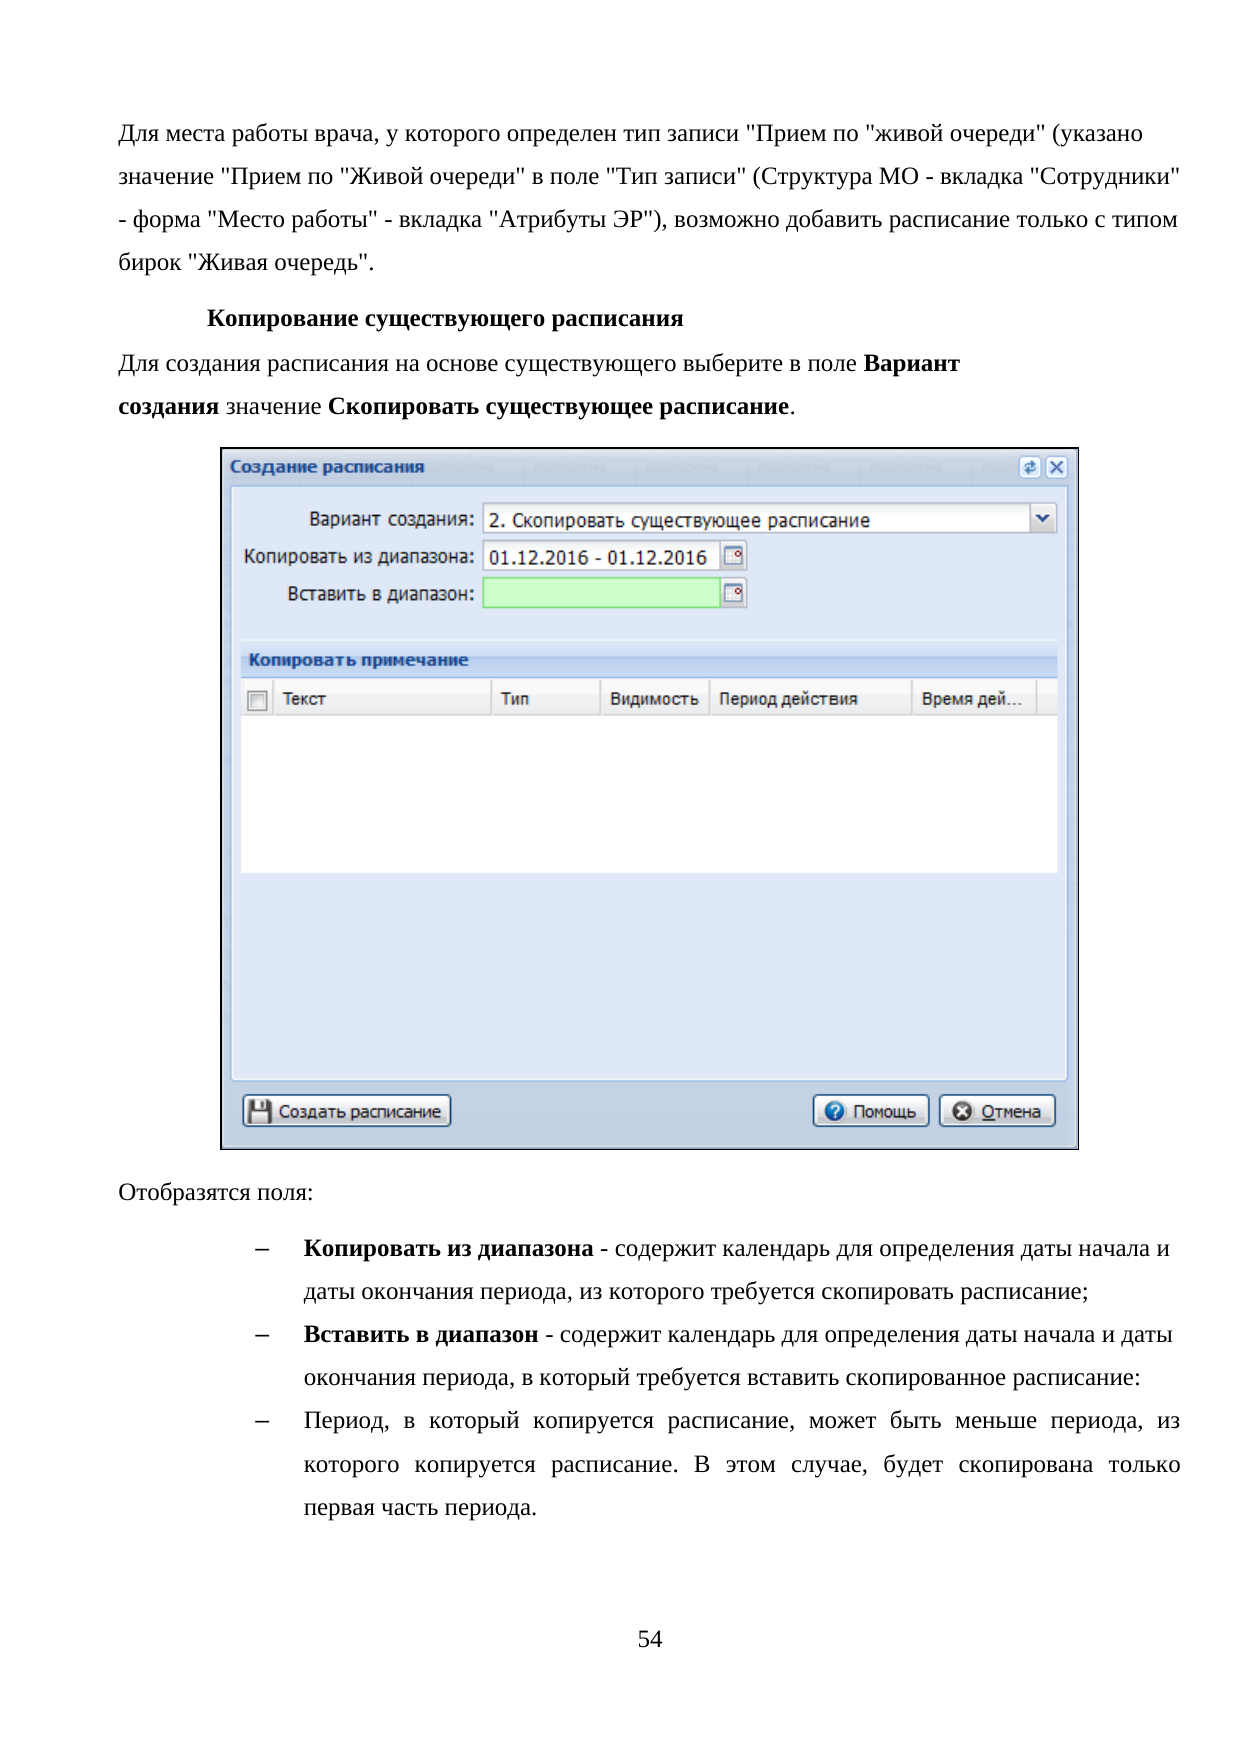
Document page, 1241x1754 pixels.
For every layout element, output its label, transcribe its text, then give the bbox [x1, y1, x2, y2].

list Период, в который копируется расписание, может быть меньше периода, из которого копируется расписание. В этом случае, будет скопирована только первая часть периода. [255, 1405, 1181, 1521]
list Копировать из диапазона - содержит календарь для определения даты начала и даты окончания периода, из которого требуется скопировать расписание; [255, 1233, 1181, 1305]
text Для места работы врача, у которого определен тип записи "Прием по "живой очереди" (указано значение "Прием по "Живой очереди" в поле "Тип записи" (Структура МО - вкладка "Сотрудники" - форма "Место работы" - вкладка "Атрибуты ЭР"), возможно добавить расписание только с типом бирок "Живая очередь". [118, 118, 1181, 276]
text Отобразятся поля: [118, 1177, 1181, 1206]
text Копирование существующего расписания [118, 303, 1181, 332]
text Для создания расписания на основе существующего выберите в поле Вариант создания значение Скопировать существующее расписание. [118, 348, 1181, 420]
list Вставить в диапазон - содержит календарь для определения даты начала и даты окончания периода, в который требуется вставить скопированное расписание: [255, 1319, 1181, 1391]
picture [222, 449, 1078, 1149]
